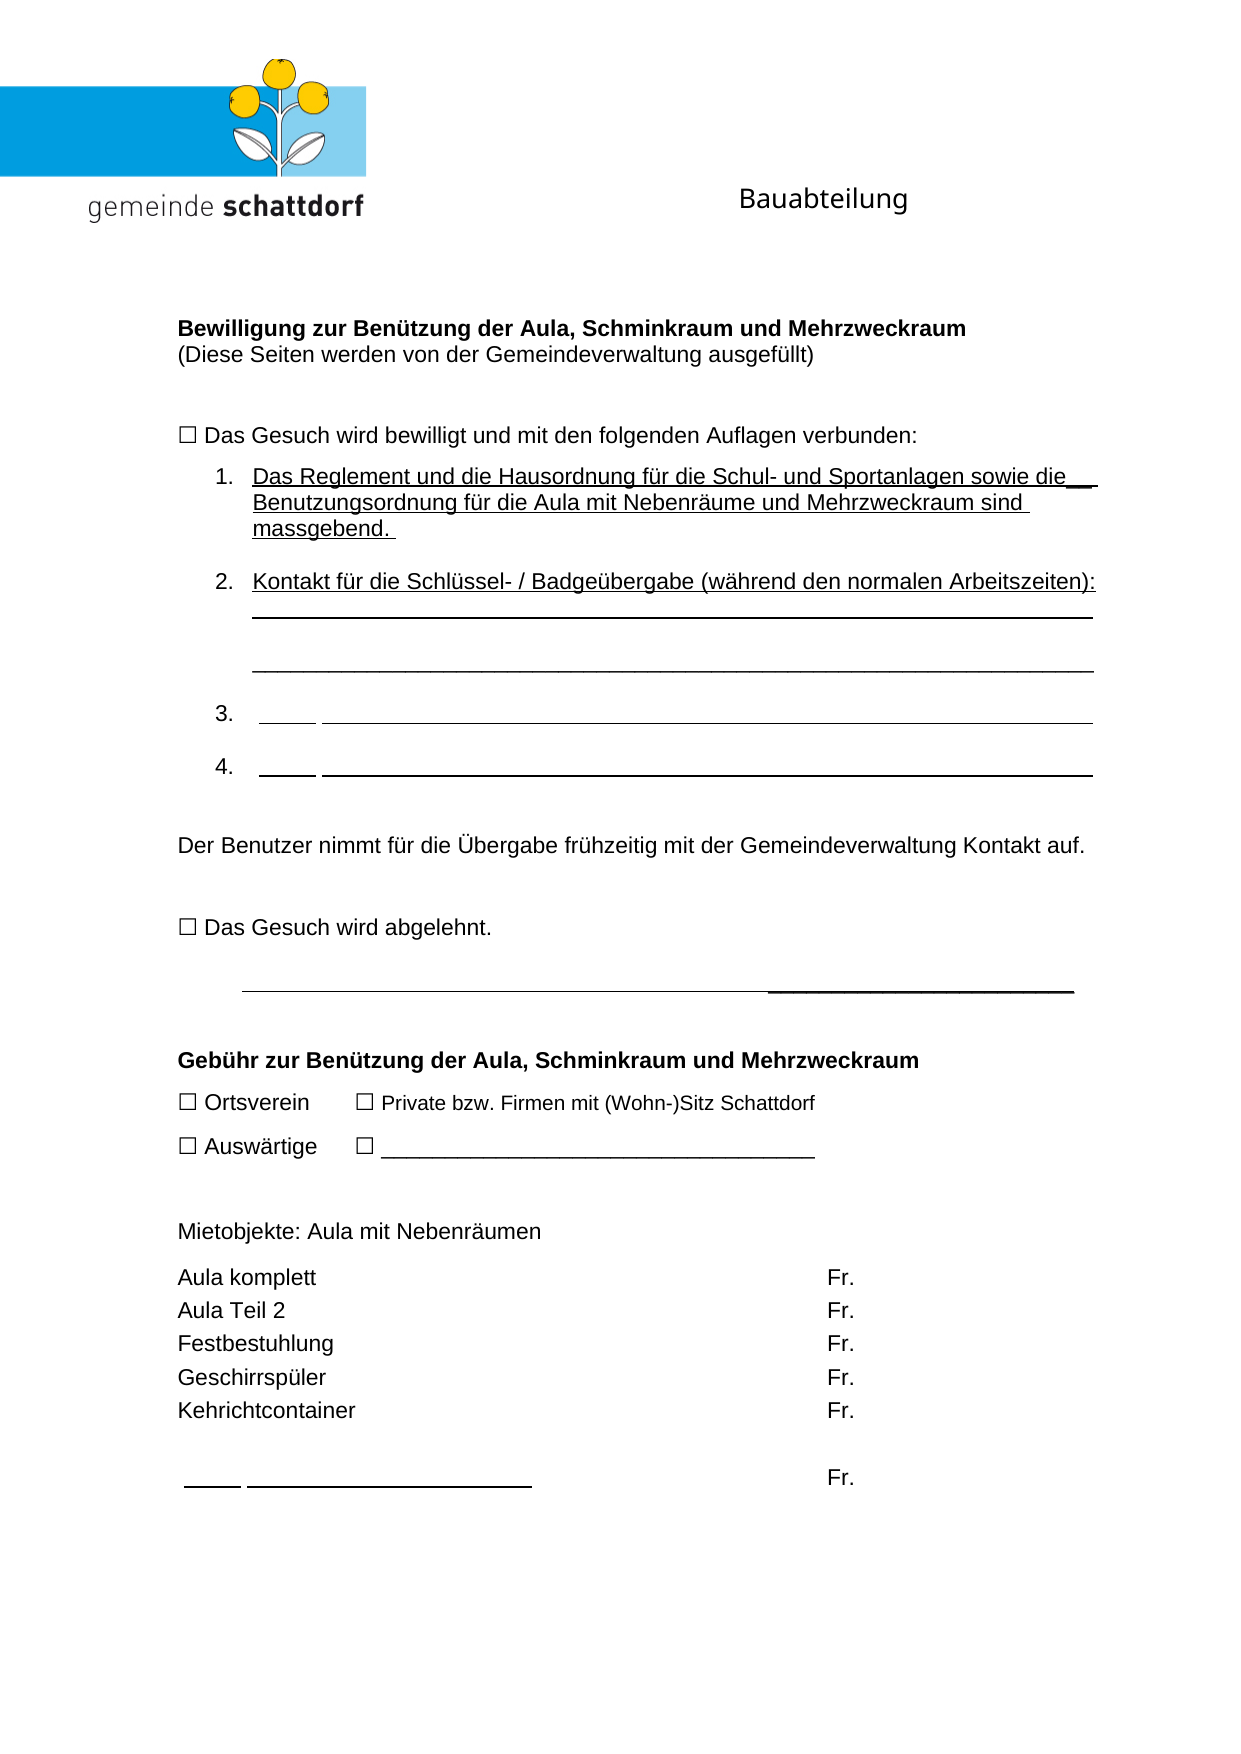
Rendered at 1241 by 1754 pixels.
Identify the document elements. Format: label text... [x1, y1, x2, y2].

text Der Benutzer nimmt für die Übergabe frühzeitig mit der Gemeindeverwaltung Kontakt auf. [177, 832, 1122, 858]
picture [0, 59, 367, 223]
text Bewilligung zur Benützung der Aula, Schminkraum und Mehrzweckraum (Diese Seiten werden von der Gemeindeverwaltung ausgefüllt) [177, 315, 1122, 368]
text Das Gesuch wird abgelehnt. [177, 911, 1122, 942]
text Das Gesuch wird bewilligt und mit den folgenden Auflagen verbunden: [177, 419, 1122, 450]
text Gebühr zur Benützung der Aula, Schminkraum und Mehrzweckraum [177, 1047, 1122, 1074]
text Aula Teil 2 Fr. [177, 1292, 1122, 1325]
text Geschirrspüler Fr. [177, 1358, 1122, 1392]
text Kehrichtcontainer Fr. [177, 1392, 1122, 1425]
text Aula komplett Fr. [177, 1258, 1122, 1292]
text Auswärtige __________________________________ [177, 1130, 1122, 1161]
text Fr. [177, 1458, 1122, 1492]
text Mietobjekte: Aula mit Nebenräumen [177, 1213, 1122, 1246]
text Festbestuhlung Fr. [177, 1325, 1122, 1358]
text Ortsverein Private bzw. Firmen mit (Wohn-)Sitz Schattdorf [177, 1086, 1122, 1117]
